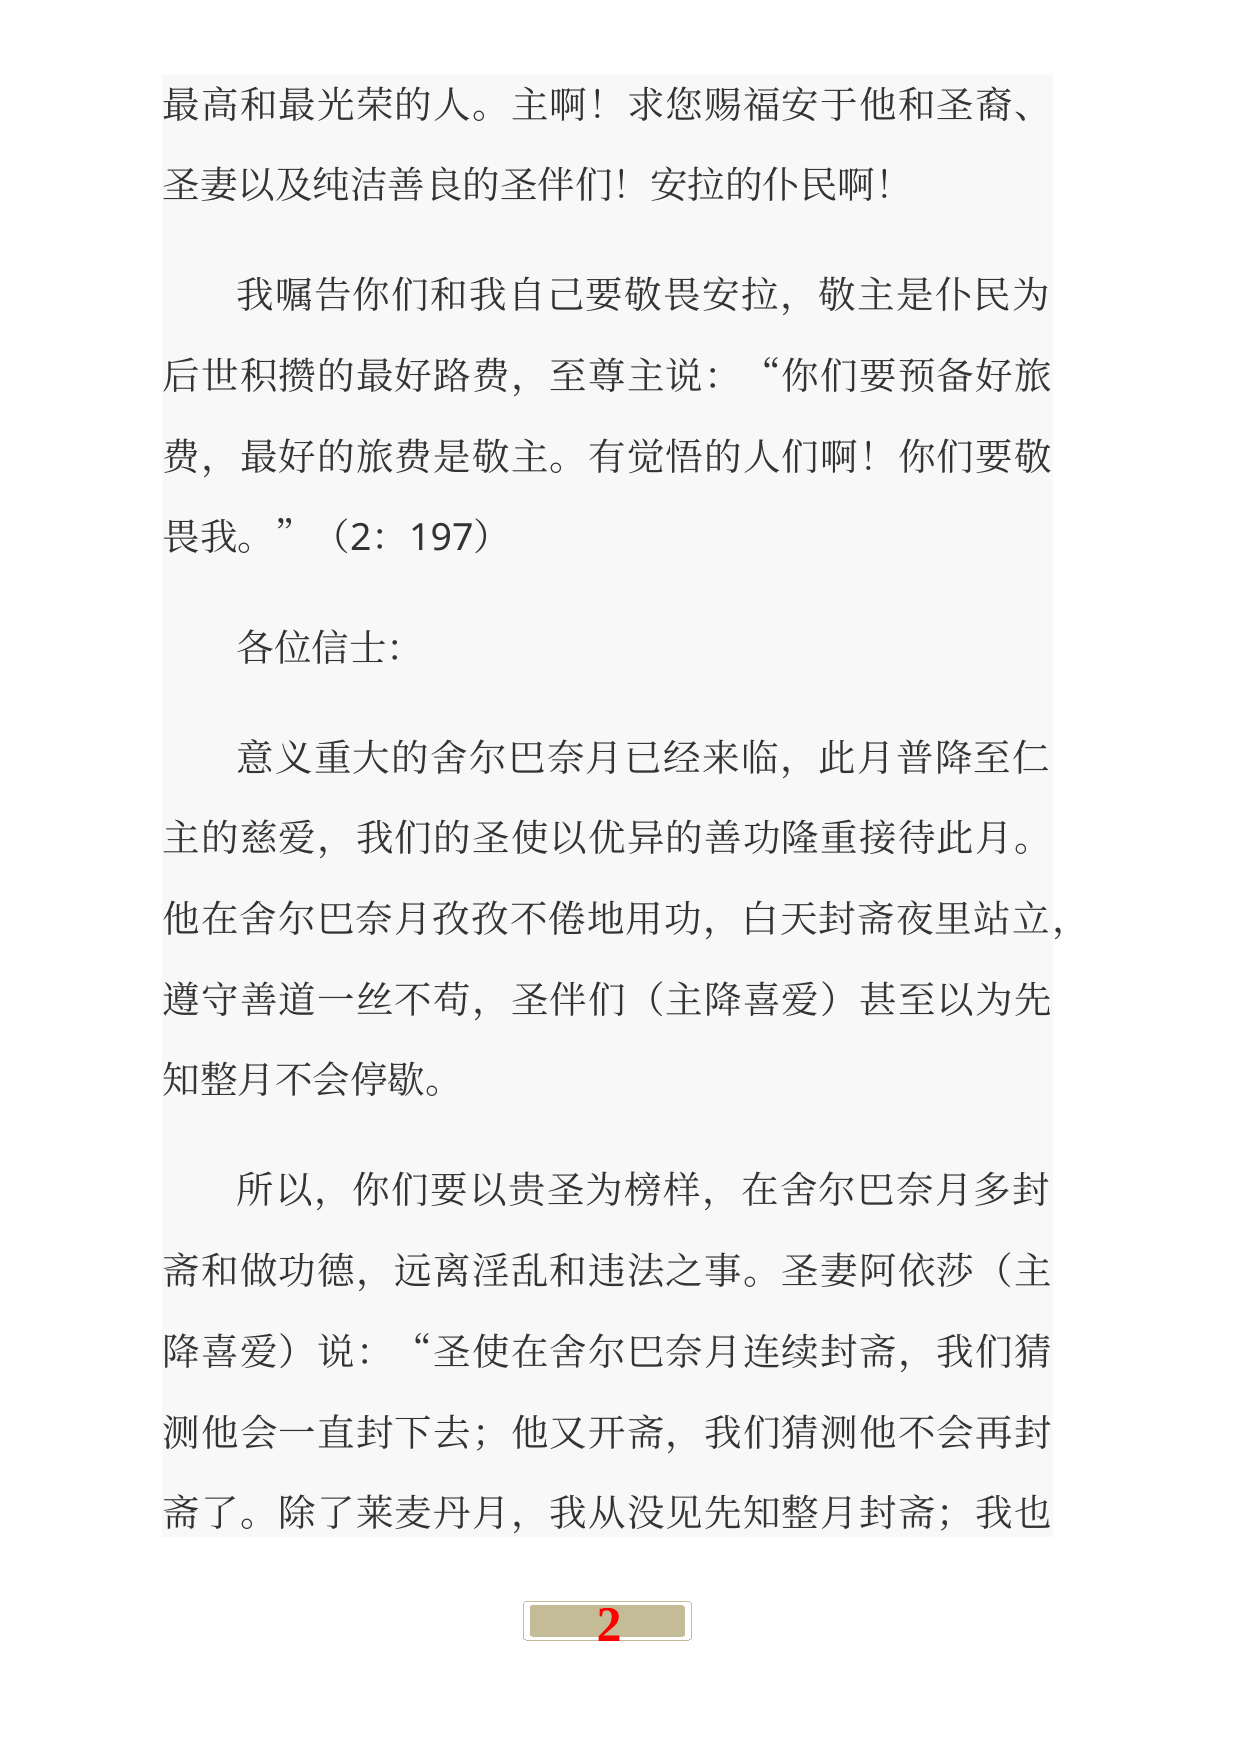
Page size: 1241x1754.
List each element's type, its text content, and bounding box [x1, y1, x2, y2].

text 各位信士： [162, 618, 1053, 672]
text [162, 75, 1053, 209]
text 意义重大的舍尔巴奈月已经来临，此月普降至仁主的慈爱，我们的圣使以优异的善功隆重接待此月。他在舍尔巴奈月孜孜不倦地用功，白天封斋夜里站立，遵守善道一丝不苟，圣伴们（主降喜爱）甚至以为先知整月不会停歇。 [162, 728, 1053, 1104]
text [162, 1161, 1053, 1537]
text 我嘱告你们和我自己要敬畏安拉，敬主是仆民为后世积攒的最好路费，至尊主说：“你们要预备好旅费，最好的旅费是敬主。有觉悟的人们啊！你们要敬畏我。”（2：197） [162, 266, 1053, 562]
